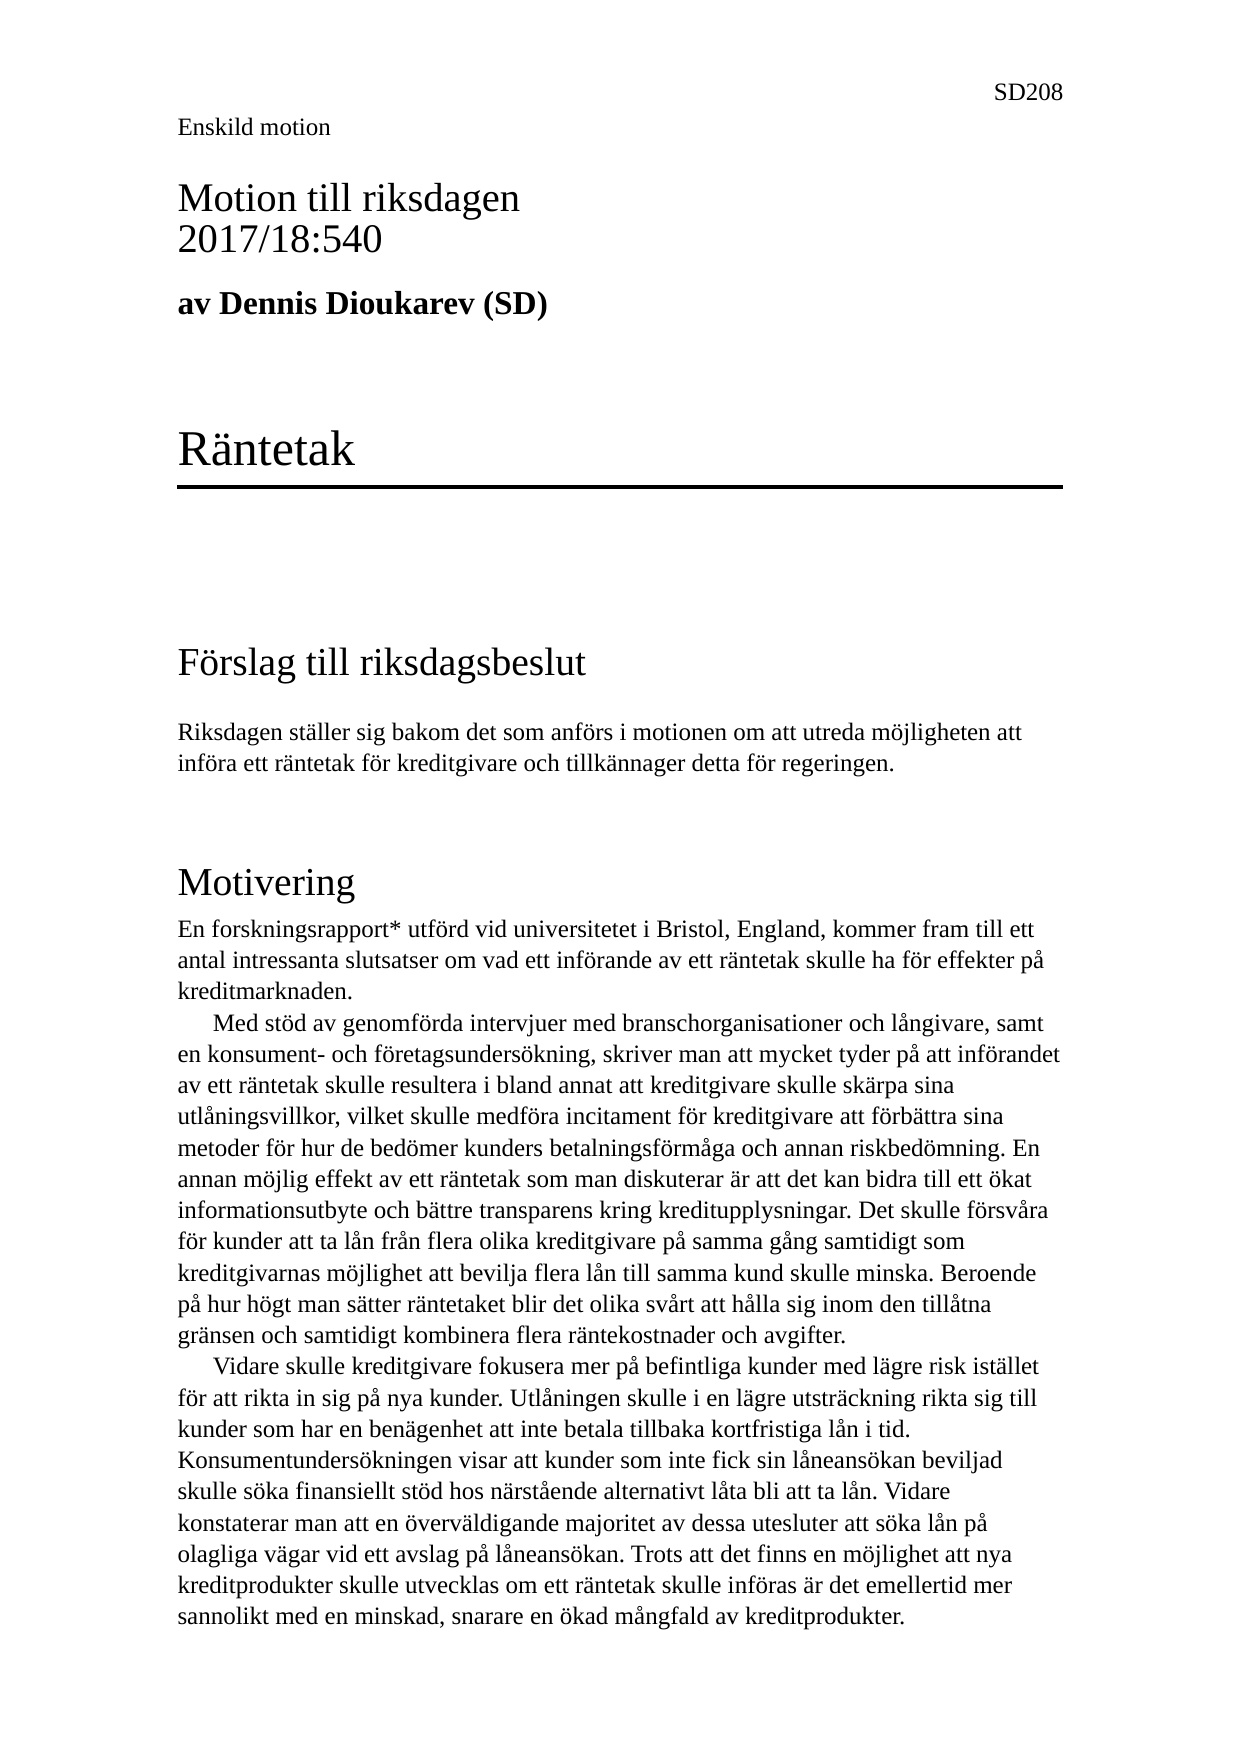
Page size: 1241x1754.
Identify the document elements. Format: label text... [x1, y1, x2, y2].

text En forskningsrapport* utförd vid universitetet i Bristol, England, kommer fram till ett antal intressanta slutsatser om vad ett införande av ett räntetak skulle ha för effekter på kreditmarknaden. [177, 911, 1063, 1005]
text Vidare skulle kreditgivare fokusera mer på befintliga kunder med lägre risk istället för att rikta in sig på nya kunder. Utlåningen skulle i en lägre utsträckning rikta sig till kunder som har en benägenhet att inte betala tillbaka kortfristiga lån i tid. Konsumentundersökningen visar att kunder som inte fick sin låneansökan beviljad skulle söka finansiellt stöd hos närstående alternativt låta bli att ta lån. Vidare konstaterar man att en överväldigande majoritet av dessa utesluter att söka lån på olagliga vägar vid ett avslag på låneansökan. Trots att det finns en möjlighet att nya kreditprodukter skulle utvecklas om ett räntetak skulle införas är det emellertid mer sannolikt med en minskad, snarare en ökad mångfald av kreditprodukter. [177, 1349, 1063, 1630]
text Med stöd av genomförda intervjuer med branschorganisationer och långivare, samt en konsument- och företagsundersökning, skriver man att mycket tyder på att införandet av ett räntetak skulle resultera i bland annat att kreditgivare skulle skärpa sina utlåningsvillkor, vilket skulle medföra incitament för kreditgivare att förbättra sina metoder för hur de bedömer kunders betalningsförmåga och annan riskbedömning. En annan möjlig effekt av ett räntetak som man diskuterar är att det kan bidra till ett ökat informationsutbyte och bättre transparens kring kreditupplysningar. Det skulle försvåra för kunder att ta lån från flera olika kreditgivare på samma gång samtidigt som kreditgivarnas möjlighet att bevilja flera lån till samma kund skulle minska. Beroende på hur högt man sätter räntetaket blir det olika svårt att hålla sig inom den tillåtna gränsen och samtidigt kombinera flera räntekostnader och avgifter. [177, 1005, 1063, 1349]
